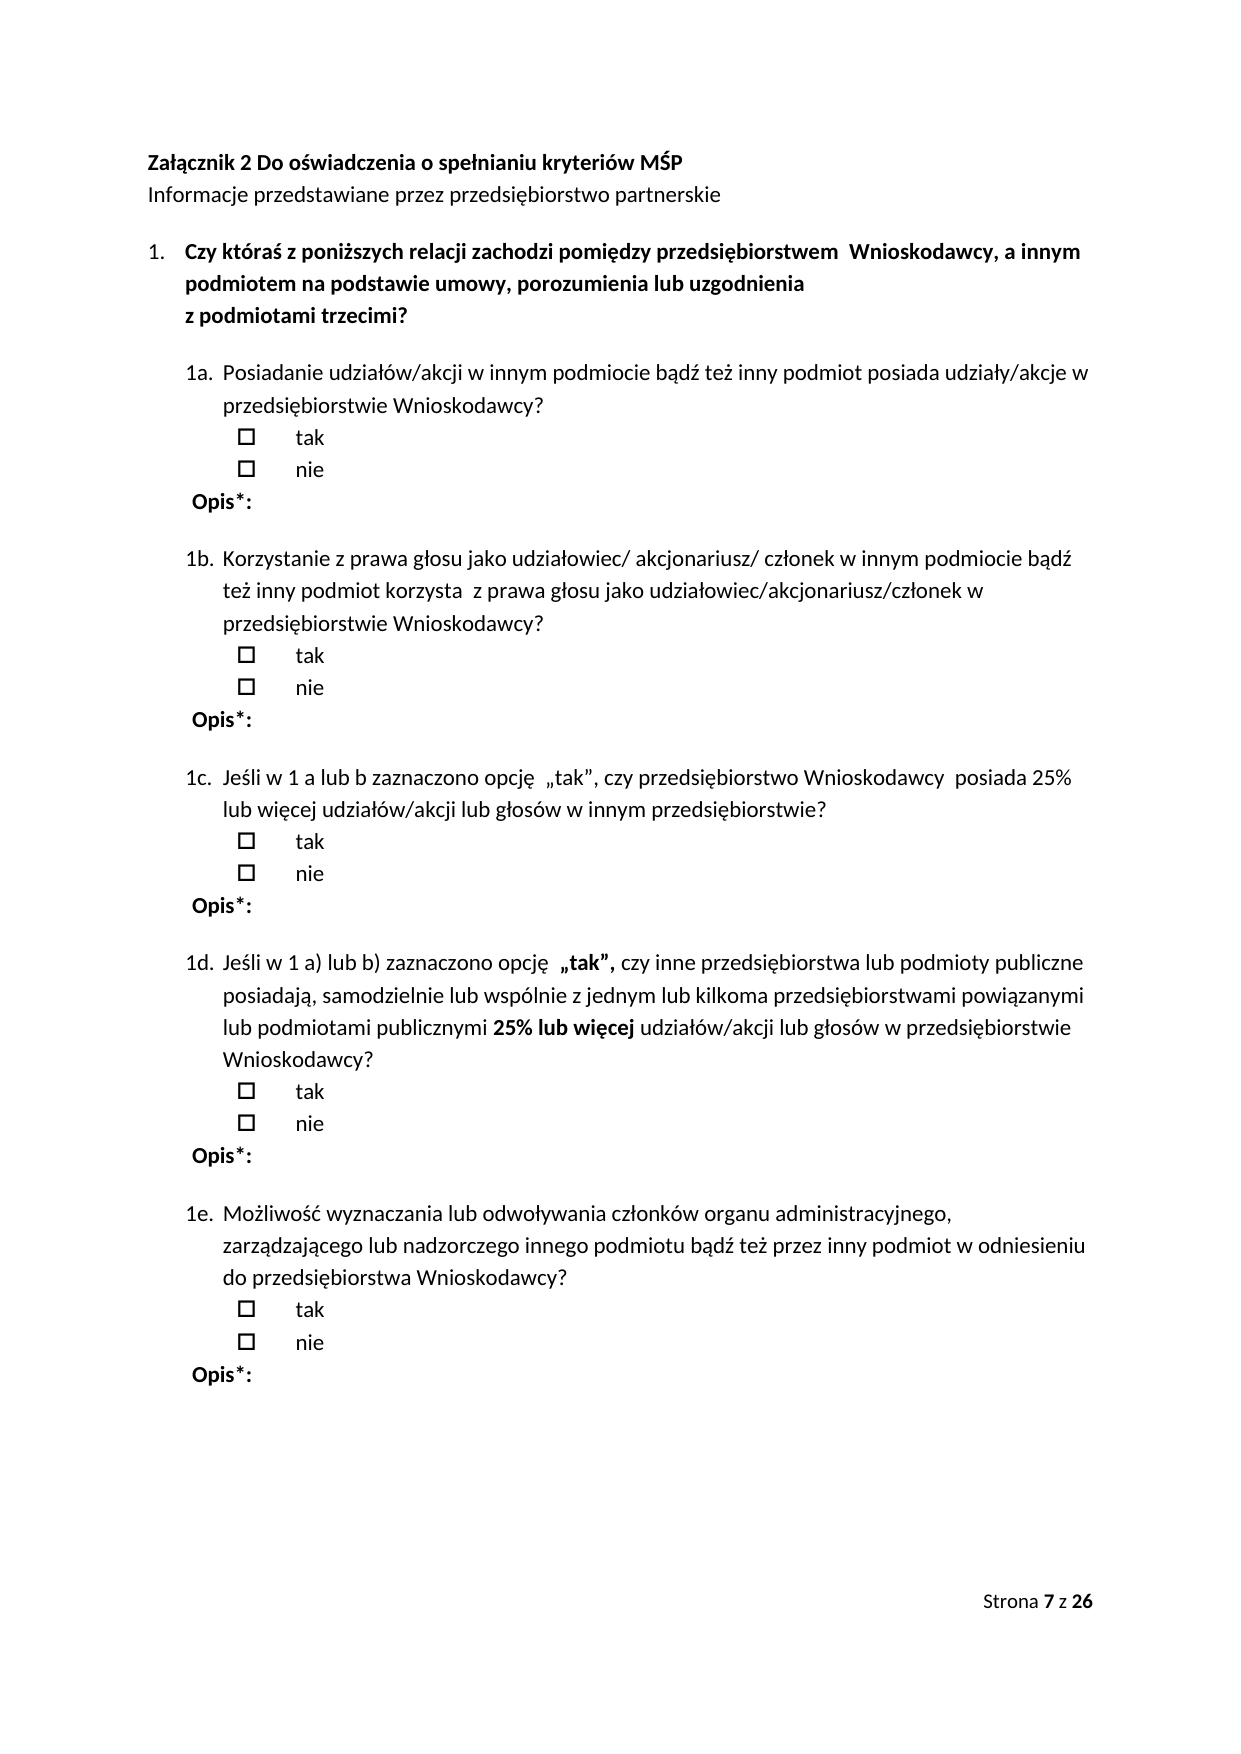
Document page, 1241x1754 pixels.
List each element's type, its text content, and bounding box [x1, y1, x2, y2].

list Jeśli w 1 a) lub b) zaznaczono opcję „tak”, czy inne przedsiębiorstwa lub podmioty publiczne posiadają, samodzielnie lub wspólnie z jednym lub kilkoma przedsiębiorstwami powiązanymi lub podmiotami publicznymi 25% lub więcej udziałów/akcji lub głosów w przedsiębiorstwie Wnioskodawcy? [185, 948, 1093, 1073]
list nie [236, 1109, 1093, 1137]
text Opis*: [192, 1142, 1093, 1170]
text Opis*: [192, 891, 1093, 919]
list Korzystanie z prawa głosu jako udziałowiec/ akcjonariusz/ członek w innym podmiocie bądź też inny podmiot korzysta z prawa głosu jako udziałowiec/akcjonariusz/członek w przedsiębiorstwie Wnioskodawcy? [185, 544, 1093, 637]
text Informacje przedstawiane przez przedsiębiorstwo partnerskie [148, 180, 1093, 208]
list Posiadanie udziałów/akcji w innym podmiocie bądź też inny podmiot posiada udziały/akcje w przedsiębiorstwie Wnioskodawcy? [185, 358, 1093, 419]
list nie [236, 859, 1093, 887]
list tak [236, 1077, 1093, 1105]
list Możliwość wyznaczania lub odwoływania członków organu administracyjnego, zarządzającego lub nadzorczego innego podmiotu bądź też przez inny podmiot w odniesieniu do przedsiębiorstwa Wnioskodawcy? [185, 1199, 1093, 1291]
list nie [236, 673, 1093, 701]
list tak [236, 827, 1093, 855]
list tak [236, 1295, 1093, 1323]
text Opis*: [192, 487, 1093, 515]
list Czy któraś z poniższych relacji zachodzi pomiędzy przedsiębiorstwem Wnioskodawcy, a innym podmiotem na podstawie umowy, porozumienia lub uzgodnienia z podmiotami trzecimi? [148, 237, 1093, 329]
list Jeśli w 1 a lub b zaznaczono opcję „tak”, czy przedsiębiorstwo Wnioskodawcy posiada 25% lub więcej udziałów/akcji lub głosów w innym przedsiębiorstwie? [185, 763, 1093, 823]
text Opis*: [192, 705, 1093, 733]
subtitle Załącznik 2 Do oświadczenia o spełnianiu kryteriów MŚP [148, 148, 1093, 176]
list nie [236, 455, 1093, 483]
text Opis*: [192, 1360, 1093, 1388]
list tak [236, 641, 1093, 669]
list tak [236, 423, 1093, 451]
list nie [236, 1328, 1093, 1356]
